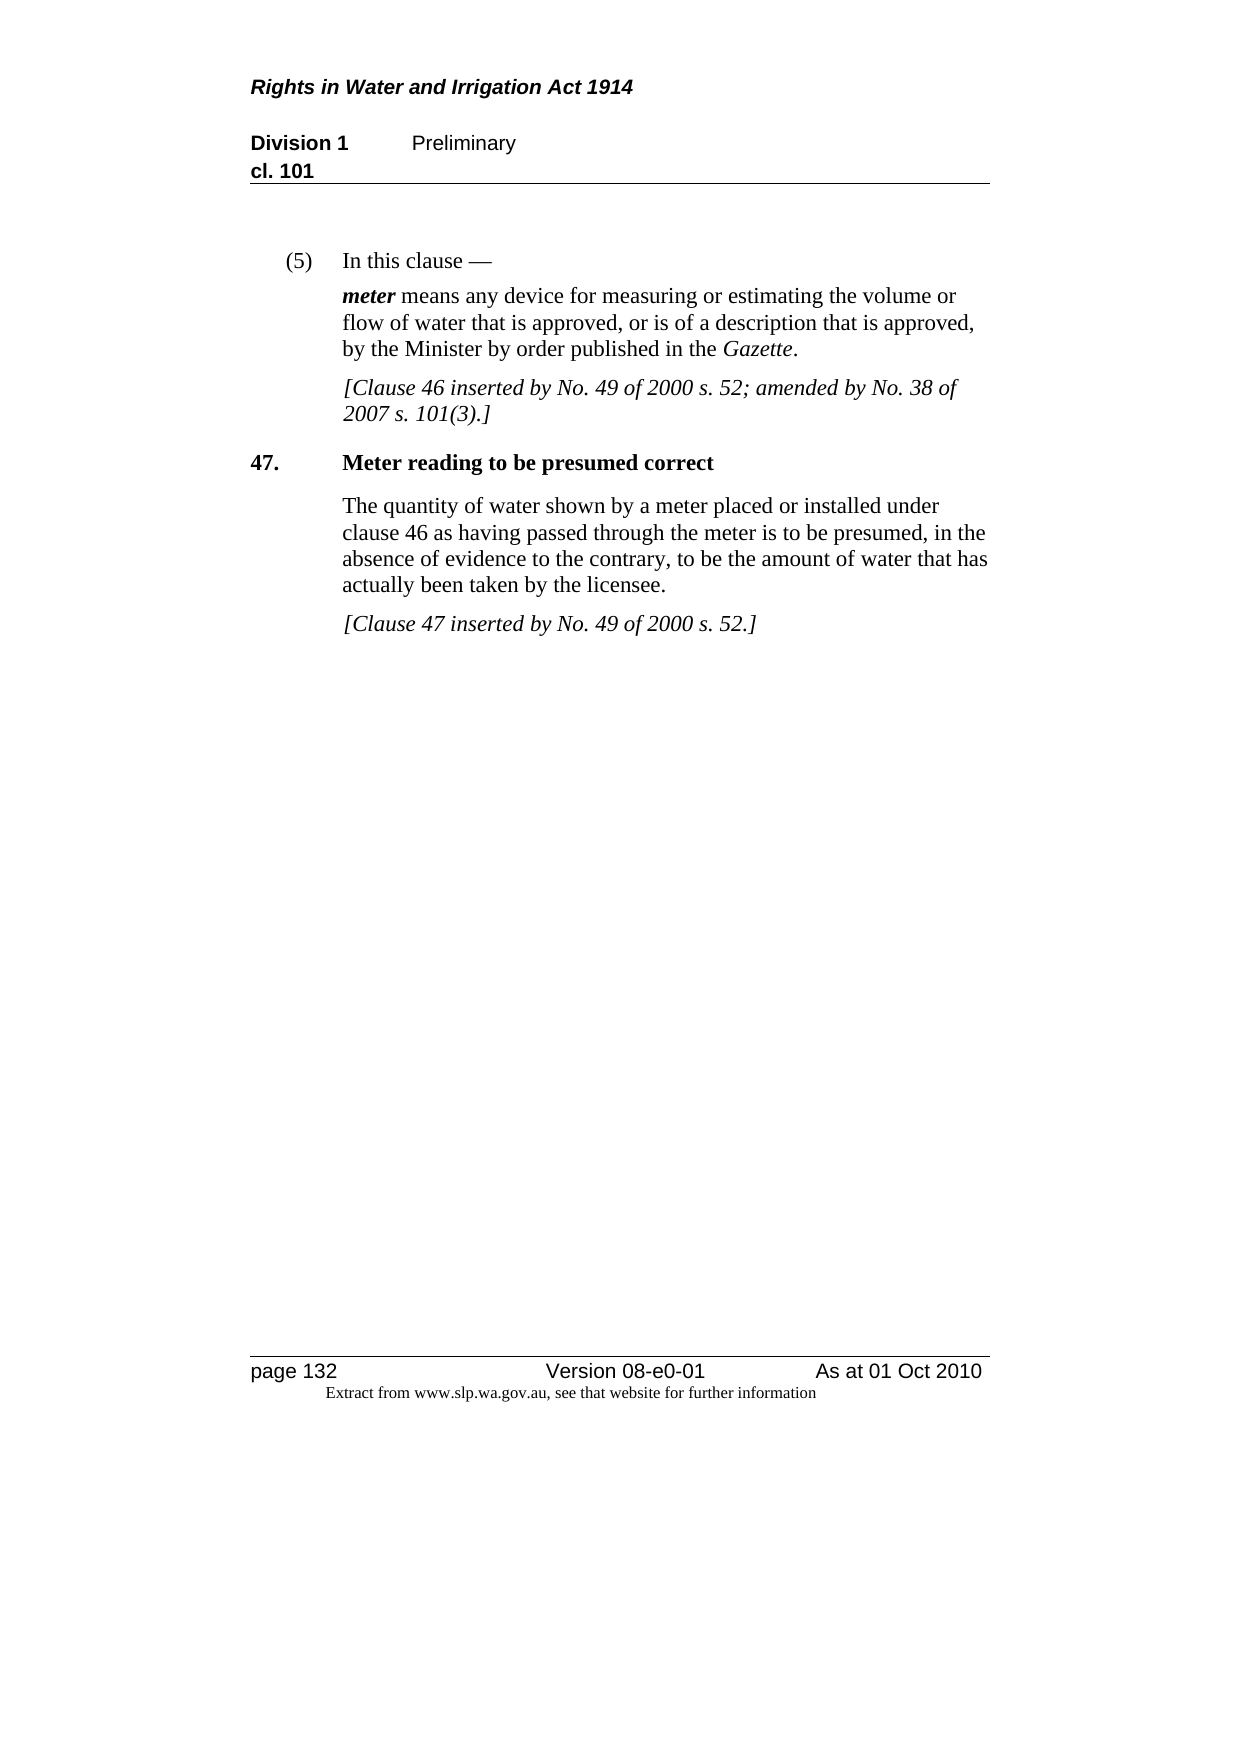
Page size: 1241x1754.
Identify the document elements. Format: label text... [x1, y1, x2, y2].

subtitle 47. Meter reading to be presumed correct [250, 449, 990, 476]
text [Clause 47 inserted by No. 49 of 2000 s. 52.] [250, 610, 990, 637]
text The quantity of water shown by a meter placed or installed under clause 46 as having passed through the meter is to be presumed, in the absence of evidence to the contrary, to be the amount of water that has actually been taken by the licensee. [250, 492, 990, 598]
text [Clause 46 inserted by No. 49 of 2000 s. 52; amended by No. 38 of 2007 s. 101(3).] [250, 374, 990, 426]
text meter means any device for measuring or estimating the volume or flow of water that is approved, or is of a description that is approved, by the Minister by order published in the Gazette. [250, 282, 990, 361]
text (5) In this clause — [250, 247, 990, 274]
